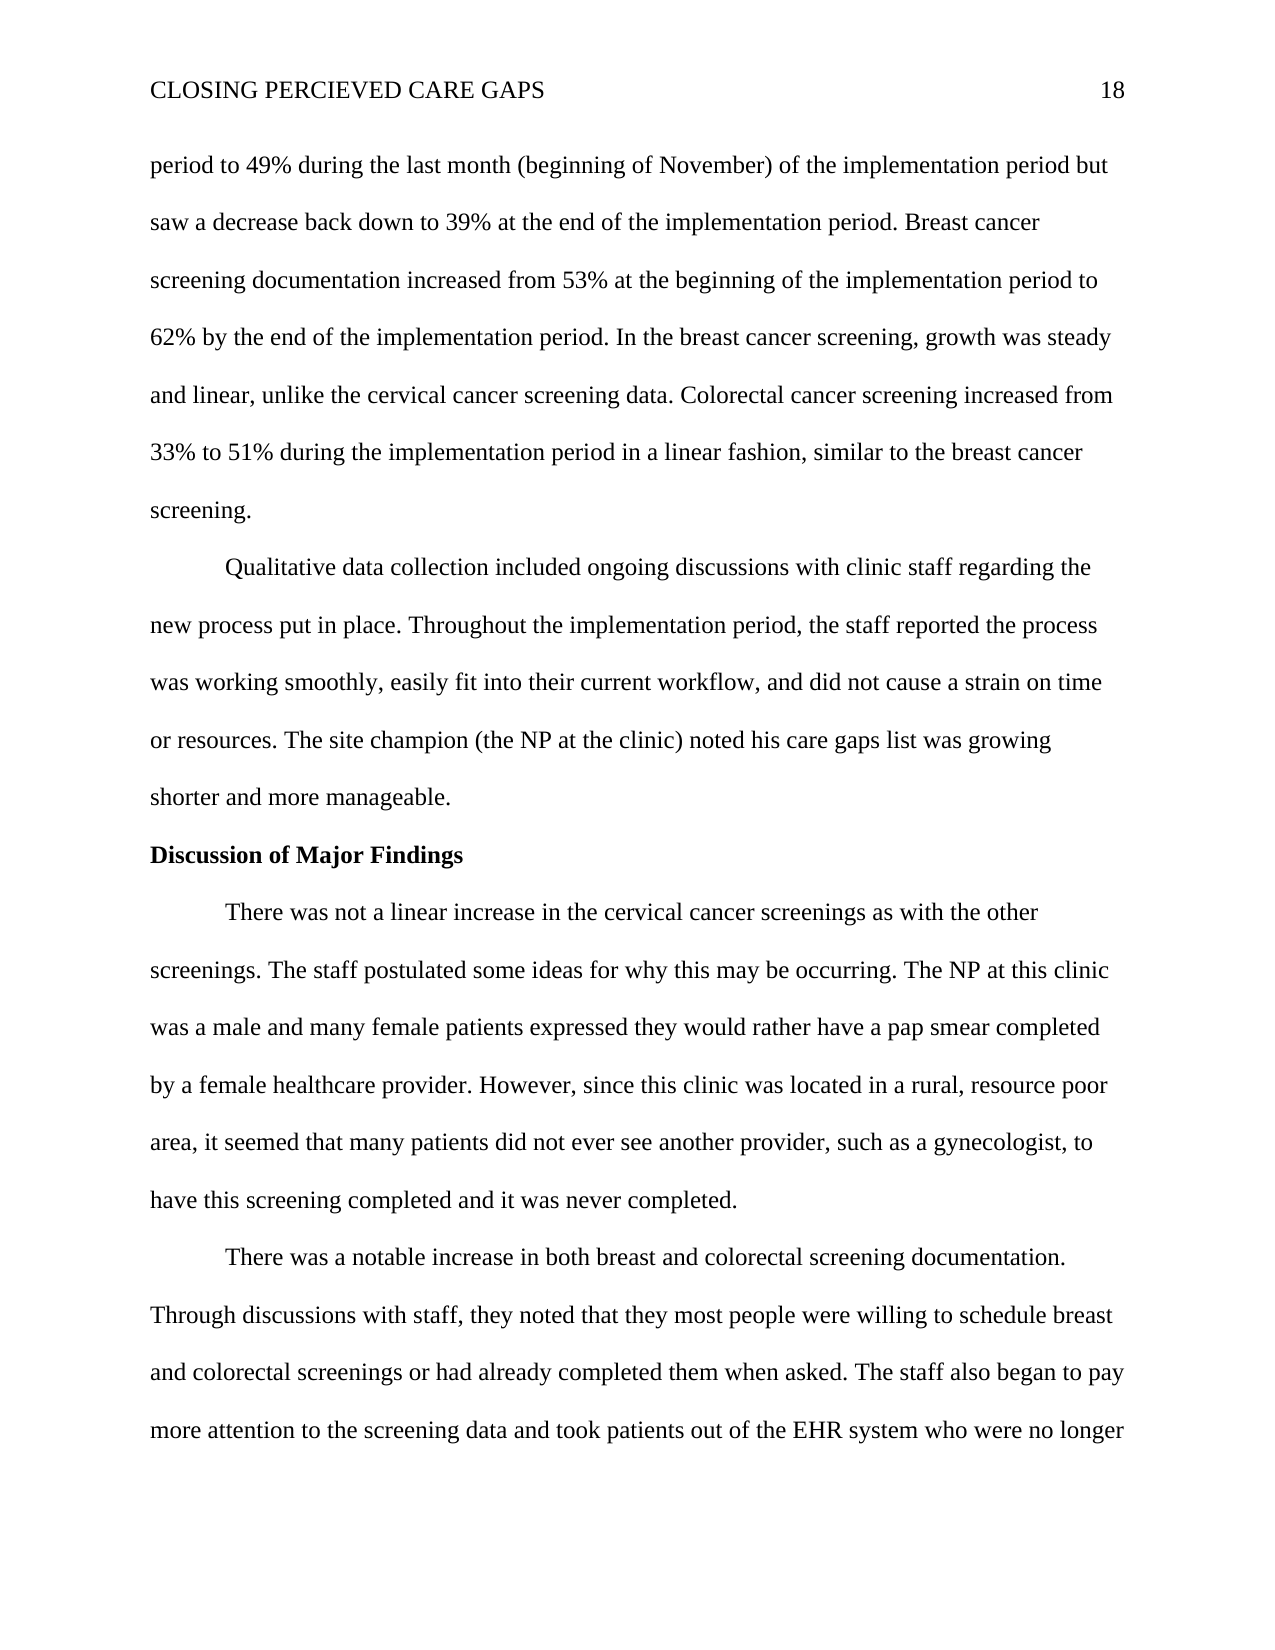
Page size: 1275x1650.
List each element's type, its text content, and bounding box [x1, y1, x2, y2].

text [150, 1242, 1125, 1444]
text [150, 150, 1125, 524]
text There was not a linear increase in the cervical cancer screenings as with the other screenings. The staff postulated some ideas for why this may be occurring. The NP at this clinic was a male and many female patients expressed they would rather have a pap smear completed by a female healthcare provider. However, since this clinic was located in a rural, resource poor area, it seemed that many patients did not ever see another provider, such as a gynecologist, to have this screening completed and it was never completed. [150, 897, 1125, 1214]
text Qualitative data collection included ongoing discussions with clinic staff regarding the new process put in place. Throughout the implementation period, the staff reported the process was working smoothly, easily fit into their current workflow, and did not cause a strain on time or resources. The site champion (the NP at the clinic) noted his care gaps list was growing shorter and more manageable. [150, 552, 1125, 811]
text Discussion of Major Findings [150, 840, 1125, 869]
